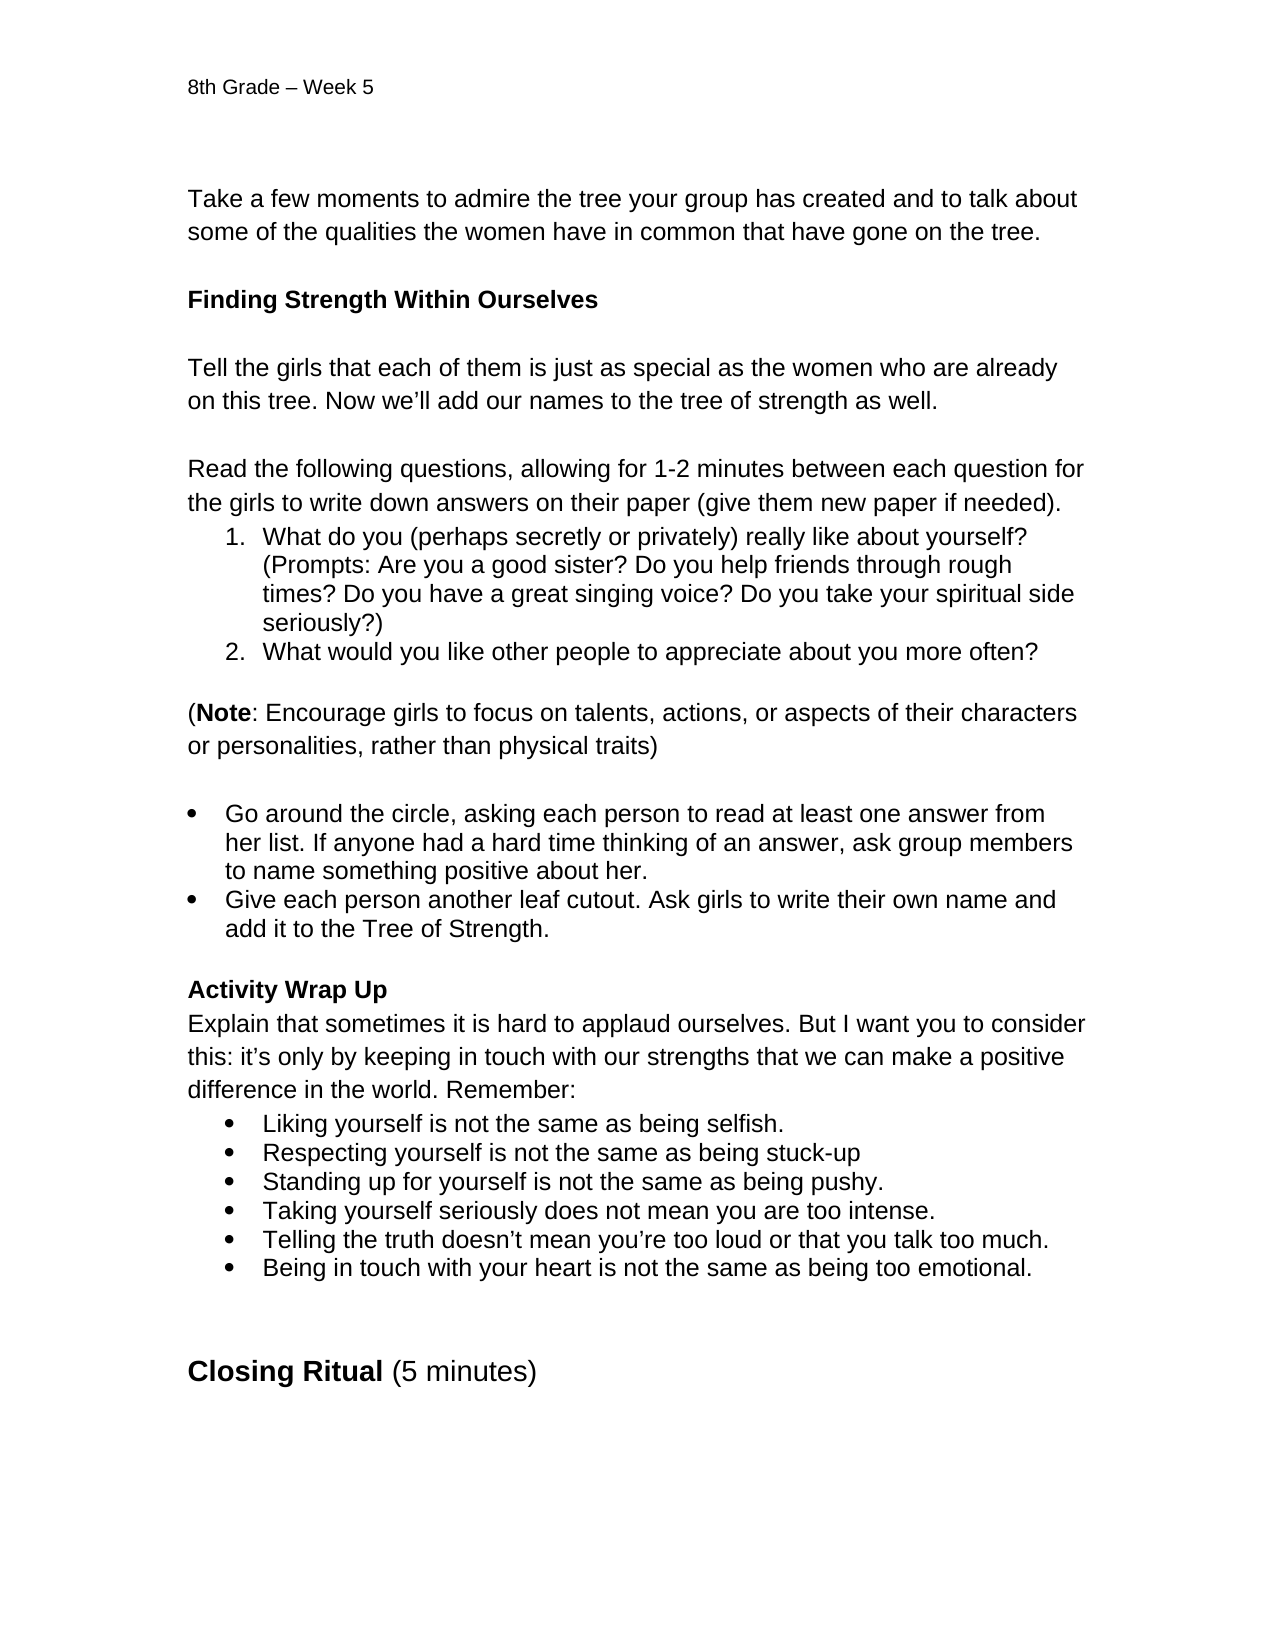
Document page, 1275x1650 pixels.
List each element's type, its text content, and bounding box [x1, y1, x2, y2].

list What do you (perhaps secretly or privately) really like about yourself? (Prompts: Are you a good sister? Do you help friends through rough times? Do you have a great singing voice? Do you take your spiritual side seriously?) [225, 522, 1087, 637]
list Respecting yourself is not the same as being stuck-up [225, 1138, 1087, 1167]
list Give each person another leaf cutout. Ask girls to write their own name and add it to the Tree of Strength. [187, 885, 1087, 943]
text Activity Wrap Up [187, 975, 1087, 1004]
list Telling the truth doesn’t mean you’re too loud or that you talk too much. [225, 1224, 1087, 1253]
list Standing up for yourself is not the same as being pushy. [225, 1167, 1087, 1196]
text Tell the girls that each of them is just as special as the women who are already on this tree. Now we’ll add our names to the tree of strength as well. [187, 353, 1087, 415]
text Explain that sometimes it is hard to applaud ourselves. But I want you to consider this: it’s only by keeping in touch with our strengths that we can make a positive difference in the world. Remember: [187, 1009, 1087, 1104]
text (Note: Encourage girls to focus on talents, actions, or aspects of their characters or personalities, rather than physical traits) [187, 698, 1087, 759]
text Read the following questions, allowing for 1-2 minutes between each question for the girls to write down answers on their paper (give them new paper if needed). [187, 454, 1087, 516]
text Closing Ritual (5 minutes) [187, 1354, 1087, 1388]
text Take a few moments to admire the tree your group has created and to talk about some of the qualities the women have in common that have gone on the tree. [187, 184, 1087, 246]
list Taking yourself seriously does not mean you are too intense. [225, 1196, 1087, 1224]
list Being in touch with your heart is not the same as being too emotional. [225, 1253, 1087, 1282]
list What would you like other people to appreciate about you more often? [225, 637, 1087, 665]
text Finding Strength Within Ourselves [187, 285, 1087, 314]
list Liking yourself is not the same as being selfish. [225, 1109, 1087, 1138]
list Go around the circle, asking each person to read at least one answer from her list. If anyone had a hard time thinking of an answer, ask group members to name something positive about her. [187, 799, 1087, 885]
